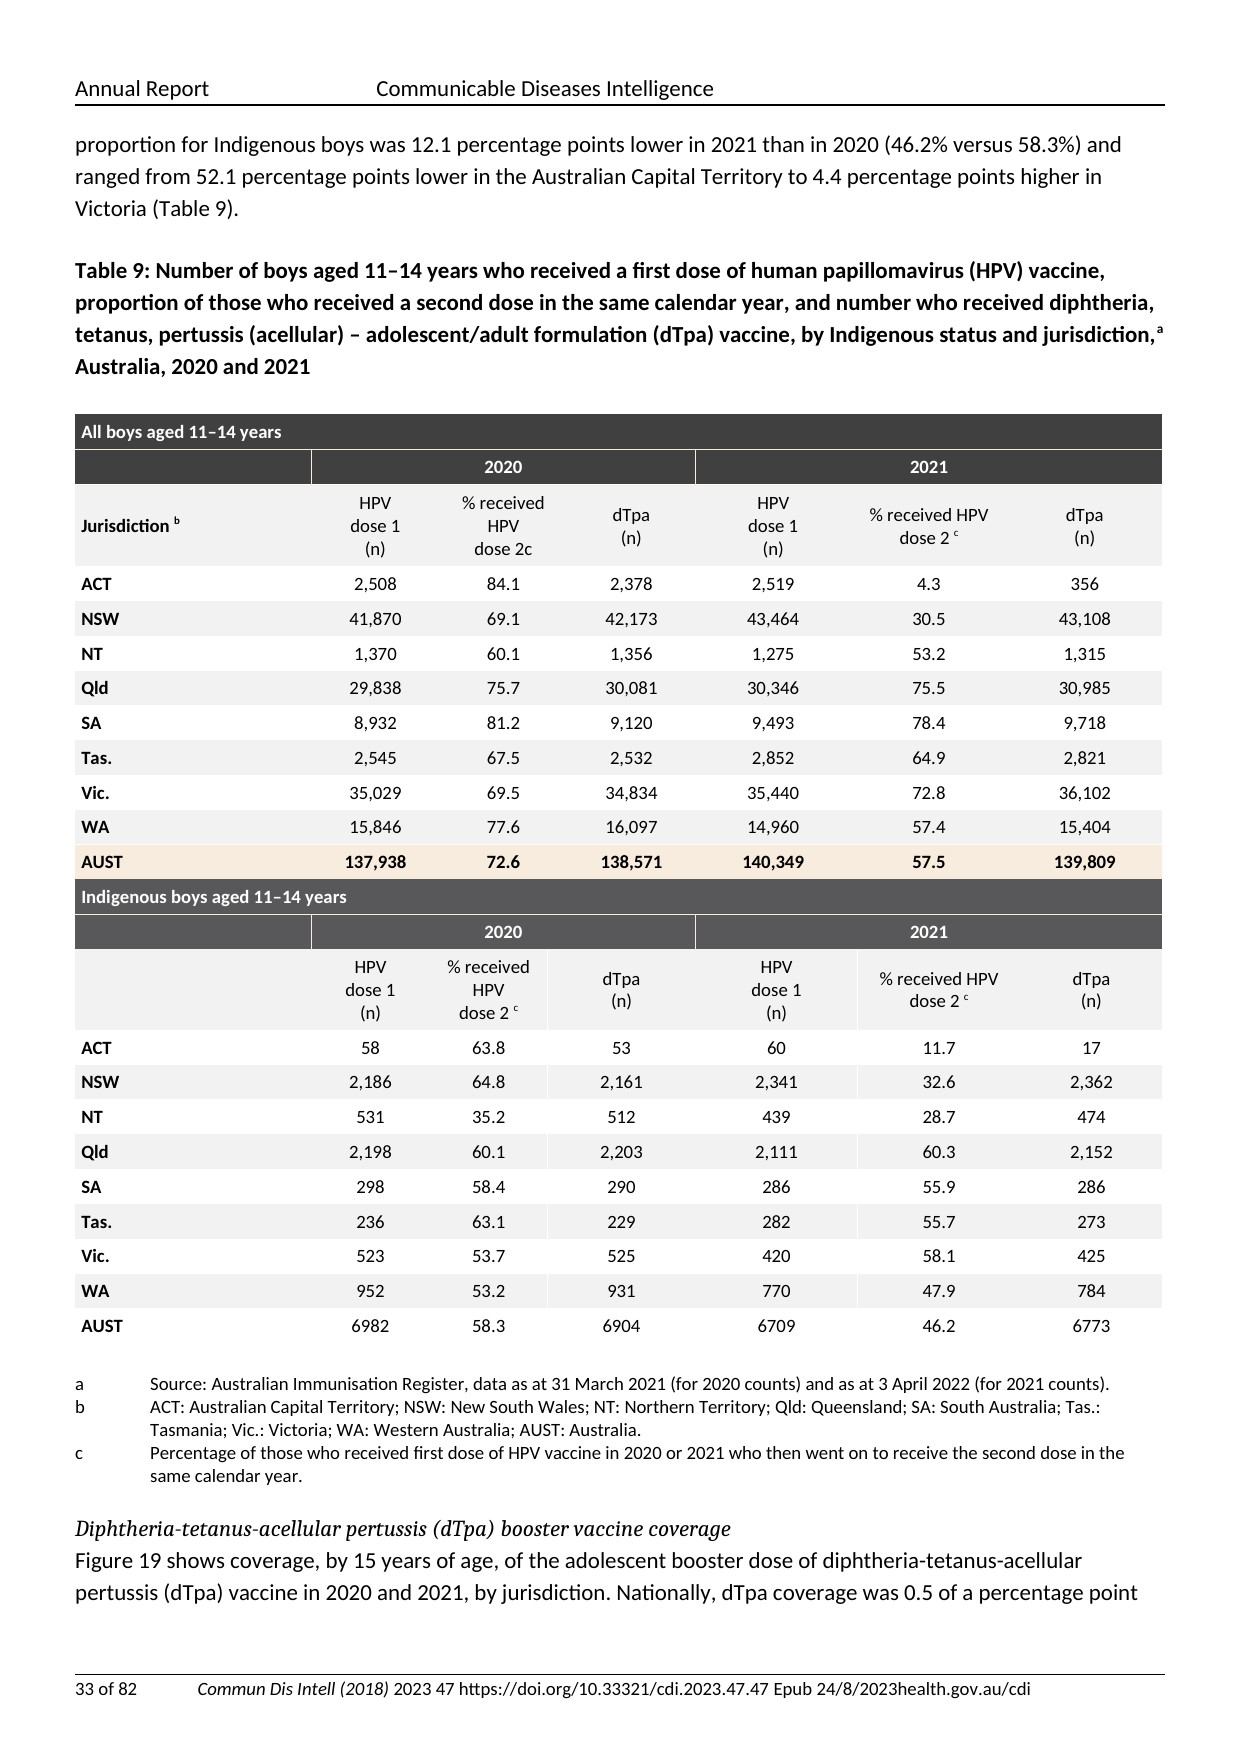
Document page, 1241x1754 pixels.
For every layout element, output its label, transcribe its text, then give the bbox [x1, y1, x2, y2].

table_cell 67.5 [439, 740, 567, 775]
table_cell 58.4 [429, 1169, 547, 1204]
table_cell ACT [75, 566, 311, 601]
table_cell 53.7 [429, 1239, 547, 1273]
table_cell NT [75, 636, 311, 671]
table_cell 1,370 [311, 636, 439, 671]
table_cell 2,545 [311, 740, 439, 775]
table_cell 2,111 [695, 1134, 857, 1169]
table_cell 57.5 [851, 845, 1007, 879]
table_cell WA [75, 810, 311, 844]
table_cell 63.8 [429, 1030, 547, 1065]
table_cell 236 [311, 1204, 429, 1239]
table_cell 2,362 [1020, 1065, 1162, 1099]
table_cell 41,870 [311, 601, 439, 636]
table_cell HPV dose 1 (n) [311, 949, 429, 1030]
table_cell 64.9 [851, 740, 1007, 775]
table_cell 420 [695, 1239, 857, 1273]
table_cell 43,108 [1007, 601, 1162, 636]
text a Source: Australian Immunisation Register, data as at 31 March 2021 (for 2020 counts) and as at 3 April 2022 (for 2021 counts). [75, 1372, 1165, 1395]
table_cell 9,120 [567, 705, 695, 740]
table_cell 138,571 [567, 845, 695, 879]
table_cell 15,404 [1007, 810, 1162, 844]
table_cell 63.1 [429, 1204, 547, 1239]
table_cell 55.7 [858, 1204, 1020, 1239]
table_cell AUST [75, 845, 311, 879]
table_cell Tas. [75, 1204, 311, 1239]
table_cell NSW [75, 601, 311, 636]
table_cell 78.4 [851, 705, 1007, 740]
table_cell 425 [1020, 1239, 1162, 1273]
table_cell Qld [75, 1134, 311, 1169]
table_cell 2020 [312, 915, 695, 949]
table_cell 952 [311, 1274, 429, 1308]
table_cell HPV dose 1 (n) [695, 486, 851, 566]
table_cell dTpa (n) [1020, 949, 1162, 1030]
table_cell 30,081 [567, 671, 695, 705]
table_cell 34,834 [567, 775, 695, 810]
table_cell 2,519 [695, 566, 851, 601]
table_cell 30.5 [851, 601, 1007, 636]
table_cell 58.1 [858, 1239, 1020, 1273]
table_cell 282 [695, 1204, 857, 1239]
table_cell 2,821 [1007, 740, 1162, 775]
table_cell % received HPV dose 2 c [851, 486, 1007, 566]
table_cell 2,198 [311, 1134, 429, 1169]
table_cell 4.3 [851, 566, 1007, 601]
table_cell 2,203 [548, 1134, 695, 1169]
table_cell 229 [548, 1204, 695, 1239]
table_cell 356 [1007, 566, 1162, 601]
table_cell 55.9 [858, 1169, 1020, 1204]
table_cell AUST [75, 1308, 311, 1343]
text Table 9: Number of boys aged 11–14 years who received a first dose of human papillomavirus (HPV) vaccine, proportion of those who received a second dose in the same calendar year, and number who received diphtheria, tetanus, pertussis (acellular) – adolescent/adult formulation (dTpa) vaccine, by Indigenous status and jurisdiction,a Australia, 2020 and 2021 [75, 256, 1165, 381]
table_cell 35.2 [429, 1100, 547, 1134]
table_cell 53.2 [851, 636, 1007, 671]
table_cell 6904 [548, 1308, 695, 1343]
table_cell 298 [311, 1169, 429, 1204]
table_cell 69.5 [439, 775, 567, 810]
table_cell 2,186 [311, 1065, 429, 1099]
table_cell 32.6 [858, 1065, 1020, 1099]
table_cell 29,838 [311, 671, 439, 705]
table_cell 64.8 [429, 1065, 547, 1099]
table_cell 770 [695, 1274, 857, 1308]
table_cell 2,508 [311, 566, 439, 601]
table_cell 784 [1020, 1274, 1162, 1308]
table_cell 1,356 [567, 636, 695, 671]
table_cell 525 [548, 1239, 695, 1273]
table_cell % received HPV dose 2 c [858, 949, 1020, 1030]
table_cell 58.3 [429, 1308, 547, 1343]
table_cell 9,493 [695, 705, 851, 740]
table_cell Indigenous boys aged 11–14 years [75, 879, 1162, 914]
table_cell 30,985 [1007, 671, 1162, 705]
table_cell 439 [695, 1100, 857, 1134]
table_cell 512 [548, 1100, 695, 1134]
table_cell 140,349 [695, 845, 851, 879]
table_cell ACT [75, 1030, 311, 1065]
table_cell NSW [75, 1065, 311, 1099]
table_cell 30,346 [695, 671, 851, 705]
table_cell 77.6 [439, 810, 567, 844]
table_cell SA [75, 705, 311, 740]
table_cell HPV dose 1 (n) [311, 486, 439, 566]
table_cell 290 [548, 1169, 695, 1204]
table_cell 53.2 [429, 1274, 547, 1308]
table_cell 35,029 [311, 775, 439, 810]
table_cell 60 [695, 1030, 857, 1065]
table_cell 35,440 [695, 775, 851, 810]
table_cell 531 [311, 1100, 429, 1134]
table_cell 8,932 [311, 705, 439, 740]
table_cell % received HPV dose 2c [439, 486, 567, 566]
table_cell 2021 [696, 450, 1162, 484]
table_cell 16,097 [567, 810, 695, 844]
table_cell 523 [311, 1239, 429, 1273]
table_cell 11.7 [858, 1030, 1020, 1065]
table_cell Vic. [75, 775, 311, 810]
table_cell 2,341 [695, 1065, 857, 1099]
table_cell 14,960 [695, 810, 851, 844]
table_cell 81.2 [439, 705, 567, 740]
table_cell 1,315 [1007, 636, 1162, 671]
table_cell 2,378 [567, 566, 695, 601]
table_cell 84.1 [439, 566, 567, 601]
table_cell 474 [1020, 1100, 1162, 1134]
table_header All boys aged 11–14 years [75, 414, 1162, 449]
table_cell 53 [548, 1030, 695, 1065]
table_cell 58 [311, 1030, 429, 1065]
table_cell 75.7 [439, 671, 567, 705]
table_cell [75, 949, 311, 1030]
table_cell dTpa (n) [567, 486, 695, 566]
table_cell Qld [75, 671, 311, 705]
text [75, 130, 1165, 223]
table_cell Jurisdiction b [75, 486, 311, 566]
table_cell 72.8 [851, 775, 1007, 810]
table_cell 17 [1020, 1030, 1162, 1065]
table_cell 139,809 [1007, 845, 1162, 879]
table_cell 47.9 [858, 1274, 1020, 1308]
table_cell Vic. [75, 1239, 311, 1273]
table_cell 60.3 [858, 1134, 1020, 1169]
table_cell 28.7 [858, 1100, 1020, 1134]
table_cell NT [75, 1100, 311, 1134]
table_cell 6982 [311, 1308, 429, 1343]
table_cell 2,852 [695, 740, 851, 775]
table_cell [75, 450, 311, 484]
table_cell 6773 [1020, 1308, 1162, 1343]
table_cell 43,464 [695, 601, 851, 636]
table_cell 286 [1020, 1169, 1162, 1204]
table_cell 2,161 [548, 1065, 695, 1099]
table_cell Tas. [75, 740, 311, 775]
table_cell 42,173 [567, 601, 695, 636]
table_cell 46.2 [858, 1308, 1020, 1343]
table_cell 1,275 [695, 636, 851, 671]
table_cell HPV dose 1 (n) [695, 949, 857, 1030]
table_cell 286 [695, 1169, 857, 1204]
table_cell SA [75, 1169, 311, 1204]
table_cell 15,846 [311, 810, 439, 844]
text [75, 1546, 1165, 1606]
table_cell 72.6 [439, 845, 567, 879]
table_cell 2,152 [1020, 1134, 1162, 1169]
table_cell [75, 915, 311, 949]
table_cell 2021 [696, 915, 1162, 949]
table_cell 931 [548, 1274, 695, 1308]
table_cell 36,102 [1007, 775, 1162, 810]
table_cell 75.5 [851, 671, 1007, 705]
table_cell 6709 [695, 1308, 857, 1343]
table_cell 2,532 [567, 740, 695, 775]
table_cell 273 [1020, 1204, 1162, 1239]
table_cell 137,938 [311, 845, 439, 879]
text c Percentage of those who received first dose of HPV vaccine in 2020 or 2021 who then went on to receive the second dose in the same calendar year. [75, 1441, 1165, 1487]
table_cell 60.1 [439, 636, 567, 671]
table_cell dTpa (n) [548, 949, 695, 1030]
table_cell % received HPV dose 2 c [429, 949, 547, 1030]
subtitle Diphtheria-tetanus-acellular pertussis (dTpa) booster vaccine coverage [75, 1516, 1165, 1542]
table_cell 57.4 [851, 810, 1007, 844]
table_cell 2020 [312, 450, 695, 484]
table_cell 69.1 [439, 601, 567, 636]
table_cell 9,718 [1007, 705, 1162, 740]
table_cell WA [75, 1274, 311, 1308]
table_cell 60.1 [429, 1134, 547, 1169]
text b ACT: Australian Capital Territory; NSW: New South Wales; NT: Northern Territory; Qld: Queensland; SA: South Australia; Tas.: Tasmania; Vic.: Victoria; WA: Western Australia; AUST: Australia. [75, 1395, 1165, 1441]
table_cell dTpa (n) [1007, 486, 1162, 566]
